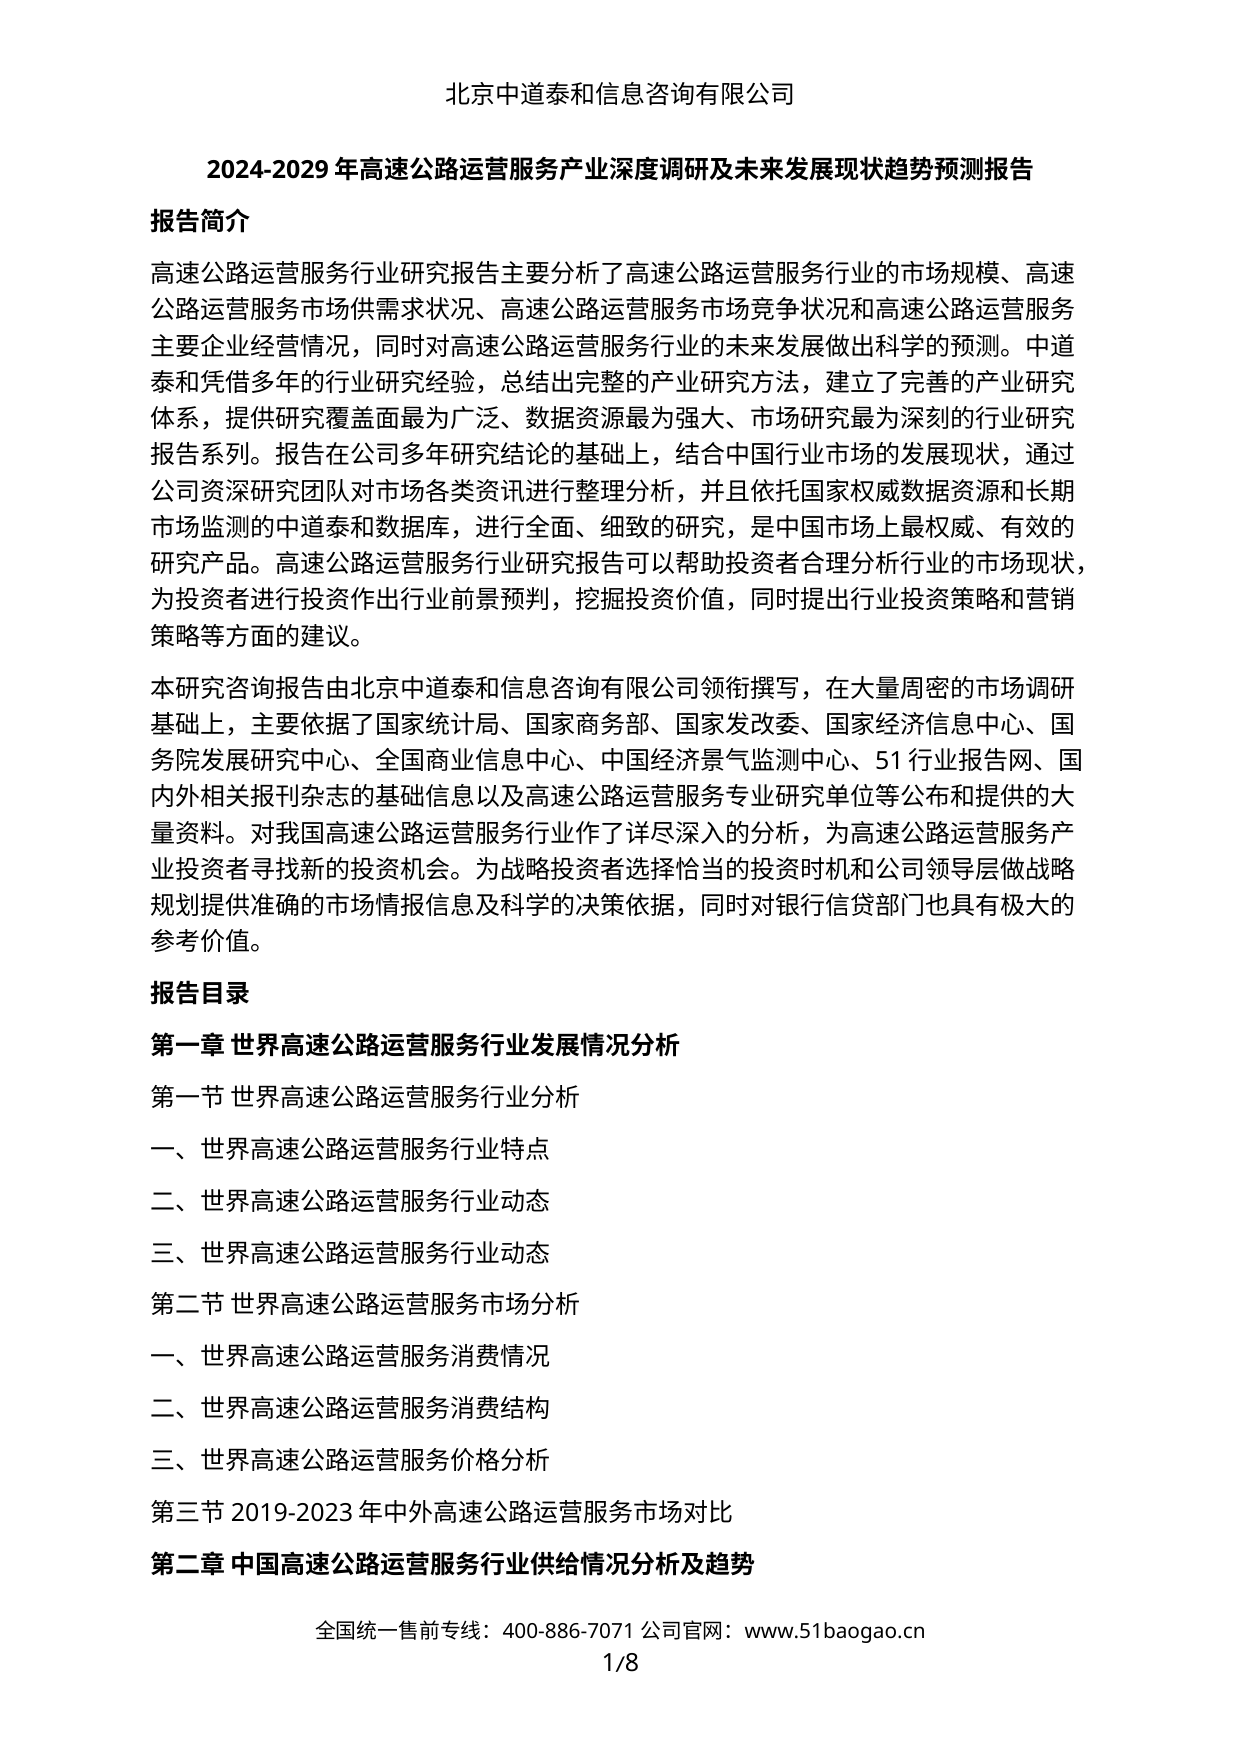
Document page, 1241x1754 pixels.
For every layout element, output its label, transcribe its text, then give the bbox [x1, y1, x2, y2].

text 第一章 世界高速公路运营服务行业发展情况分析 [150, 1026, 1090, 1062]
text 三、世界高速公路运营服务行业动态 [150, 1233, 1090, 1269]
text 报告简介 [150, 202, 1090, 238]
text 报告目录 [150, 974, 1090, 1010]
text 二、世界高速公路运营服务消费结构 [150, 1389, 1090, 1425]
text 第一节 世界高速公路运营服务行业分析 [150, 1077, 1090, 1114]
text 二、世界高速公路运营服务行业动态 [150, 1181, 1090, 1217]
text 第三节 2019-2023年中外高速公路运营服务市场对比 [150, 1492, 1090, 1529]
text 三、世界高速公路运营服务价格分析 [150, 1441, 1090, 1477]
text 一、世界高速公路运营服务行业特点 [150, 1129, 1090, 1166]
text 第二节 世界高速公路运营服务市场分析 [150, 1285, 1090, 1321]
text 第二章 中国高速公路运营服务行业供给情况分析及趋势 [150, 1544, 1090, 1581]
text 本研究咨询报告由北京中道泰和信息咨询有限公司领衔撰写，在大量周密的市场调研基础上，主要依据了国家统计局、国家商务部、国家发改委、国家经济信息中心、国务院发展研究中心、全国商业信息中心、中国经济景气监测中心、51行业报告网、国内外相关报刊杂志的基础信息以及高速公路运营服务专业研究单位等公布和提供的大量资料。对我国高速公路运营服务行业作了详尽深入的分析，为高速公路运营服务产业投资者寻找新的投资机会。为战略投资者选择恰当的投资时机和公司领导层做战略规划提供准确的市场情报信息及科学的决策依据，同时对银行信贷部门也具有极大的参考价值。 [150, 668, 1090, 958]
text 一、世界高速公路运营服务消费情况 [150, 1337, 1090, 1373]
text 高速公路运营服务行业研究报告主要分析了高速公路运营服务行业的市场规模、高速公路运营服务市场供需求状况、高速公路运营服务市场竞争状况和高速公路运营服务主要企业经营情况，同时对高速公路运营服务行业的未来发展做出科学的预测。中道泰和凭借多年的行业研究经验，总结出完整的产业研究方法，建立了完善的产业研究体系，提供研究覆盖面最为广泛、数据资源最为强大、市场研究最为深刻的行业研究报告系列。报告在公司多年研究结论的基础上，结合中国行业市场的发展现状，通过公司资深研究团队对市场各类资讯进行整理分析，并且依托国家权威数据资源和长期市场监测的中道泰和数据库，进行全面、细致的研究，是中国市场上最权威、有效的研究产品。高速公路运营服务行业研究报告可以帮助投资者合理分析行业的市场现状，为投资者进行投资作出行业前景预判，挖掘投资价值，同时提出行业投资策略和营销策略等方面的建议。 [150, 254, 1090, 652]
text 2024-2029年高速公路运营服务产业深度调研及未来发展现状趋势预测报告 [150, 150, 1090, 186]
